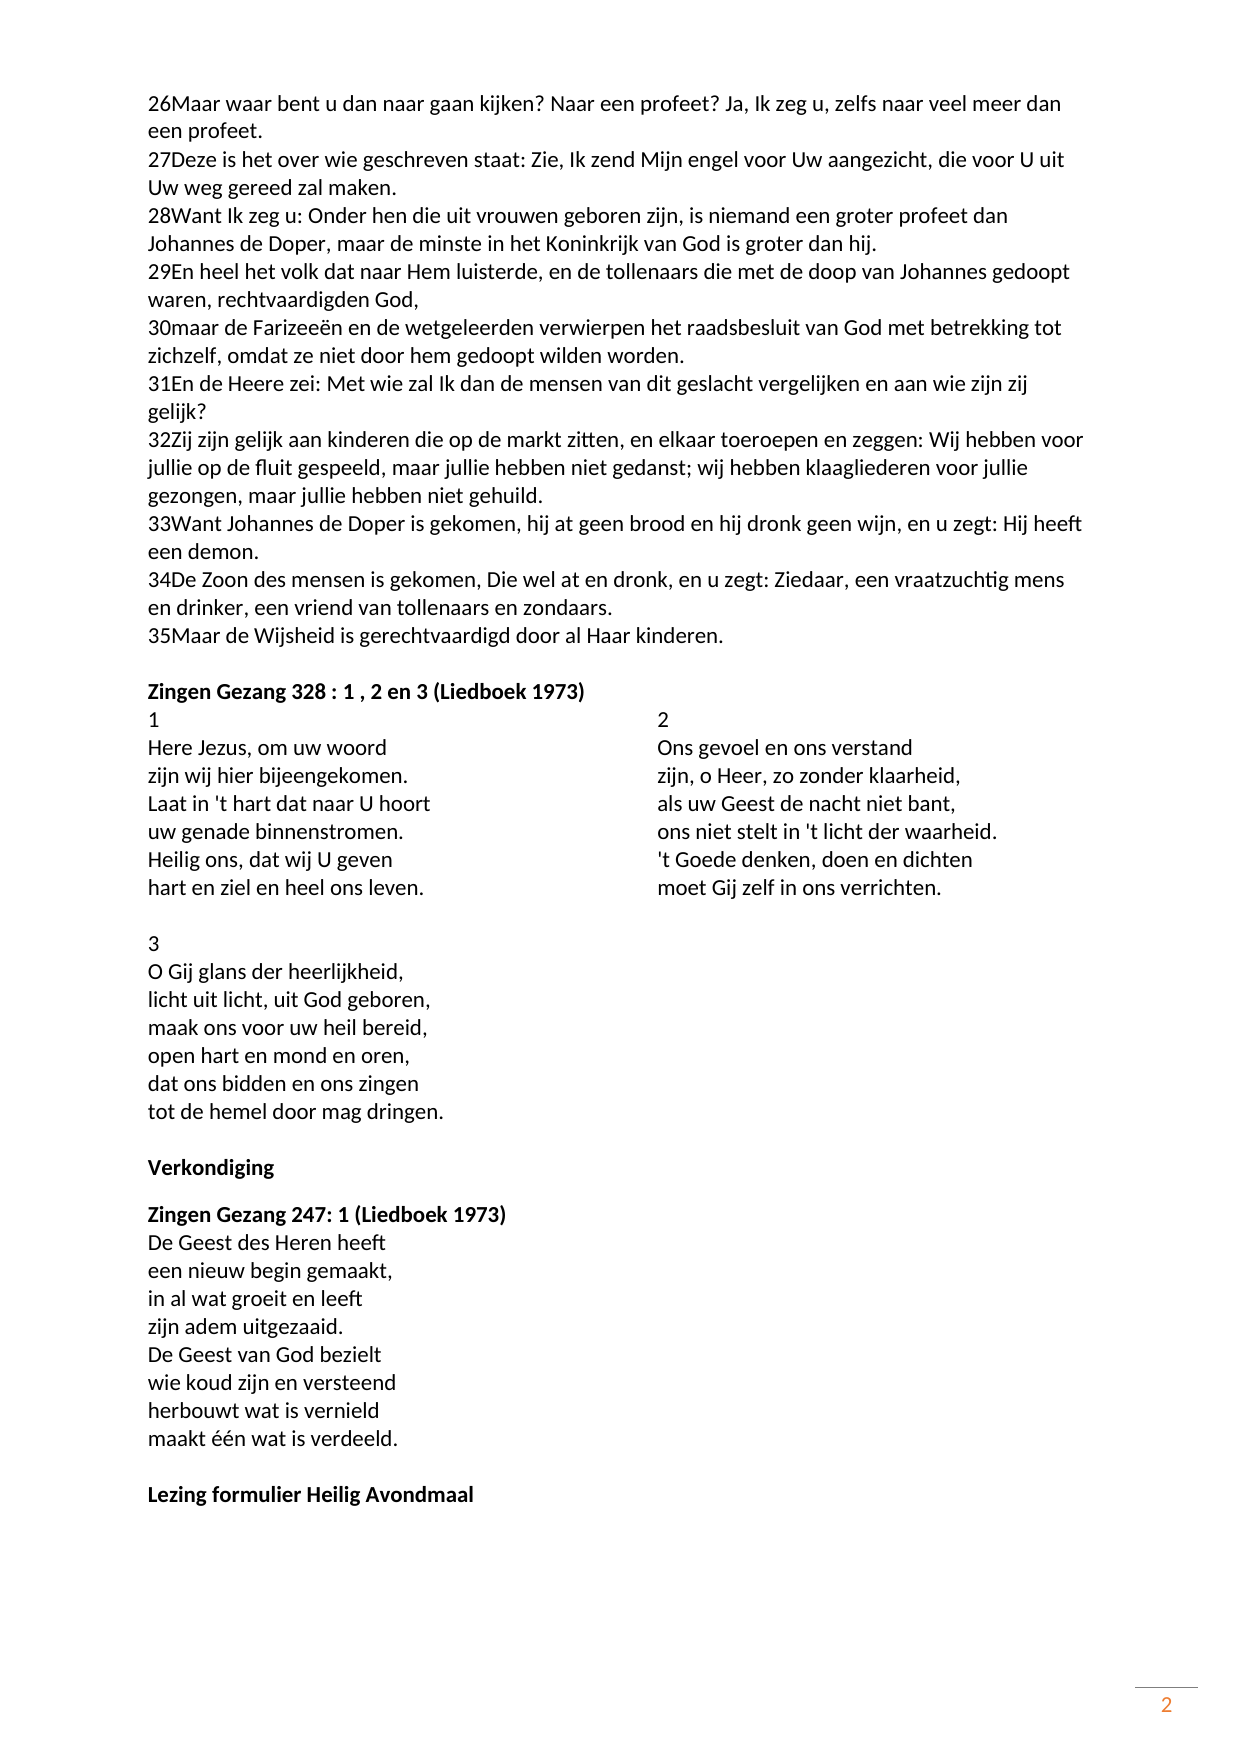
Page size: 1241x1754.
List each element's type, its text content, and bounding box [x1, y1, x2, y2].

text 3 [148, 929, 1093, 957]
text 28Want Ik zeg u: Onder hen die uit vrouwen geboren zijn, is niemand een groter profeet dan Johannes de Doper, maar de minste in het Koninkrijk van God is groter dan hij. [148, 201, 1093, 257]
text 26Maar waar bent u dan naar gaan kijken? Naar een profeet? Ja, Ik zeg u, zelfs naar veel meer dan een profeet. [148, 89, 1093, 145]
text 't Goede denken, doen en dichten [657, 845, 1093, 873]
text Ons gevoel en ons verstand [657, 733, 1093, 761]
text Here Jezus, om uw woord [148, 733, 583, 761]
text Heilig ons, dat wij U geven [148, 845, 583, 873]
text een nieuw begin gemaakt, [148, 1256, 1093, 1284]
text De Geest des Heren heeft [148, 1228, 1093, 1256]
text 27Deze is het over wie geschreven staat: Zie, Ik zend Mijn engel voor Uw aangezicht, die voor U uit Uw weg gereed zal maken. [148, 145, 1093, 201]
text dat ons bidden en ons zingen [148, 1069, 1093, 1097]
text De Geest van God bezielt [148, 1340, 1093, 1368]
text licht uit licht, uit God geboren, [148, 985, 1093, 1013]
text ons niet stelt in 't licht der waarheid. [657, 817, 1093, 845]
text zijn wij hier bijeengekomen. [148, 761, 583, 789]
text uw genade binnenstromen. [148, 817, 583, 845]
text maakt één wat is verdeeld. [148, 1424, 1093, 1452]
text zijn, o Heer, zo zonder klaarheid, [657, 761, 1093, 789]
text 34De Zoon des mensen is gekomen, Die wel at en dronk, en u zegt: Ziedaar, een vraatzuchtig mens en drinker, een vriend van tollenaars en zondaars. [148, 565, 1093, 621]
text maak ons voor uw heil bereid, [148, 1013, 1093, 1041]
text 31En de Heere zei: Met wie zal Ik dan de mensen van dit geslacht vergelijken en aan wie zijn zij gelijk? [148, 369, 1093, 425]
text moet Gij zelf in ons verrichten. [657, 873, 1093, 901]
text in al wat groeit en leeft [148, 1284, 1093, 1312]
text 35Maar de Wijsheid is gerechtvaardigd door al Haar kinderen. [148, 621, 1093, 649]
text Lezing formulier Heilig Avondmaal [148, 1481, 1093, 1508]
text Laat in 't hart dat naar U hoort [148, 789, 583, 817]
text hart en ziel en heel ons leven. [148, 873, 583, 901]
text 30maar de Farizeeën en de wetgeleerden verwierpen het raadsbesluit van God met betrekking tot zichzelf, omdat ze niet door hem gedoopt wilden worden. [148, 313, 1093, 369]
text 2 [657, 705, 1093, 733]
text zijn adem uitgezaaid. [148, 1312, 1093, 1340]
text open hart en mond en oren, [148, 1041, 1093, 1069]
text Zingen Gezang 328 : 1 , 2 en 3 (Liedboek 1973) [148, 677, 1093, 705]
text Zingen Gezang 247: 1 (Liedboek 1973) [148, 1200, 1093, 1228]
text als uw Geest de nacht niet bant, [657, 789, 1093, 817]
text wie koud zijn en versteend [148, 1368, 1093, 1396]
text Verkondiging [148, 1153, 1093, 1181]
text herbouwt wat is vernield [148, 1396, 1093, 1424]
text tot de hemel door mag dringen. [148, 1097, 1093, 1125]
text 32Zij zijn gelijk aan kinderen die op de markt zitten, en elkaar toeroepen en zeggen: Wij hebben voor jullie op de fluit gespeeld, maar jullie hebben niet gedanst; wij hebben klaagliederen voor jullie gezongen, maar jullie hebben niet gehuild. [148, 425, 1093, 509]
text 33Want Johannes de Doper is gekomen, hij at geen brood en hij dronk geen wijn, en u zegt: Hij heeft een demon. [148, 509, 1093, 565]
text O Gij glans der heerlijkheid, [148, 957, 1093, 985]
text 29En heel het volk dat naar Hem luisterde, en de tollenaars die met de doop van Johannes gedoopt waren, rechtvaardigden God, [148, 257, 1093, 313]
text 1 [148, 705, 583, 733]
